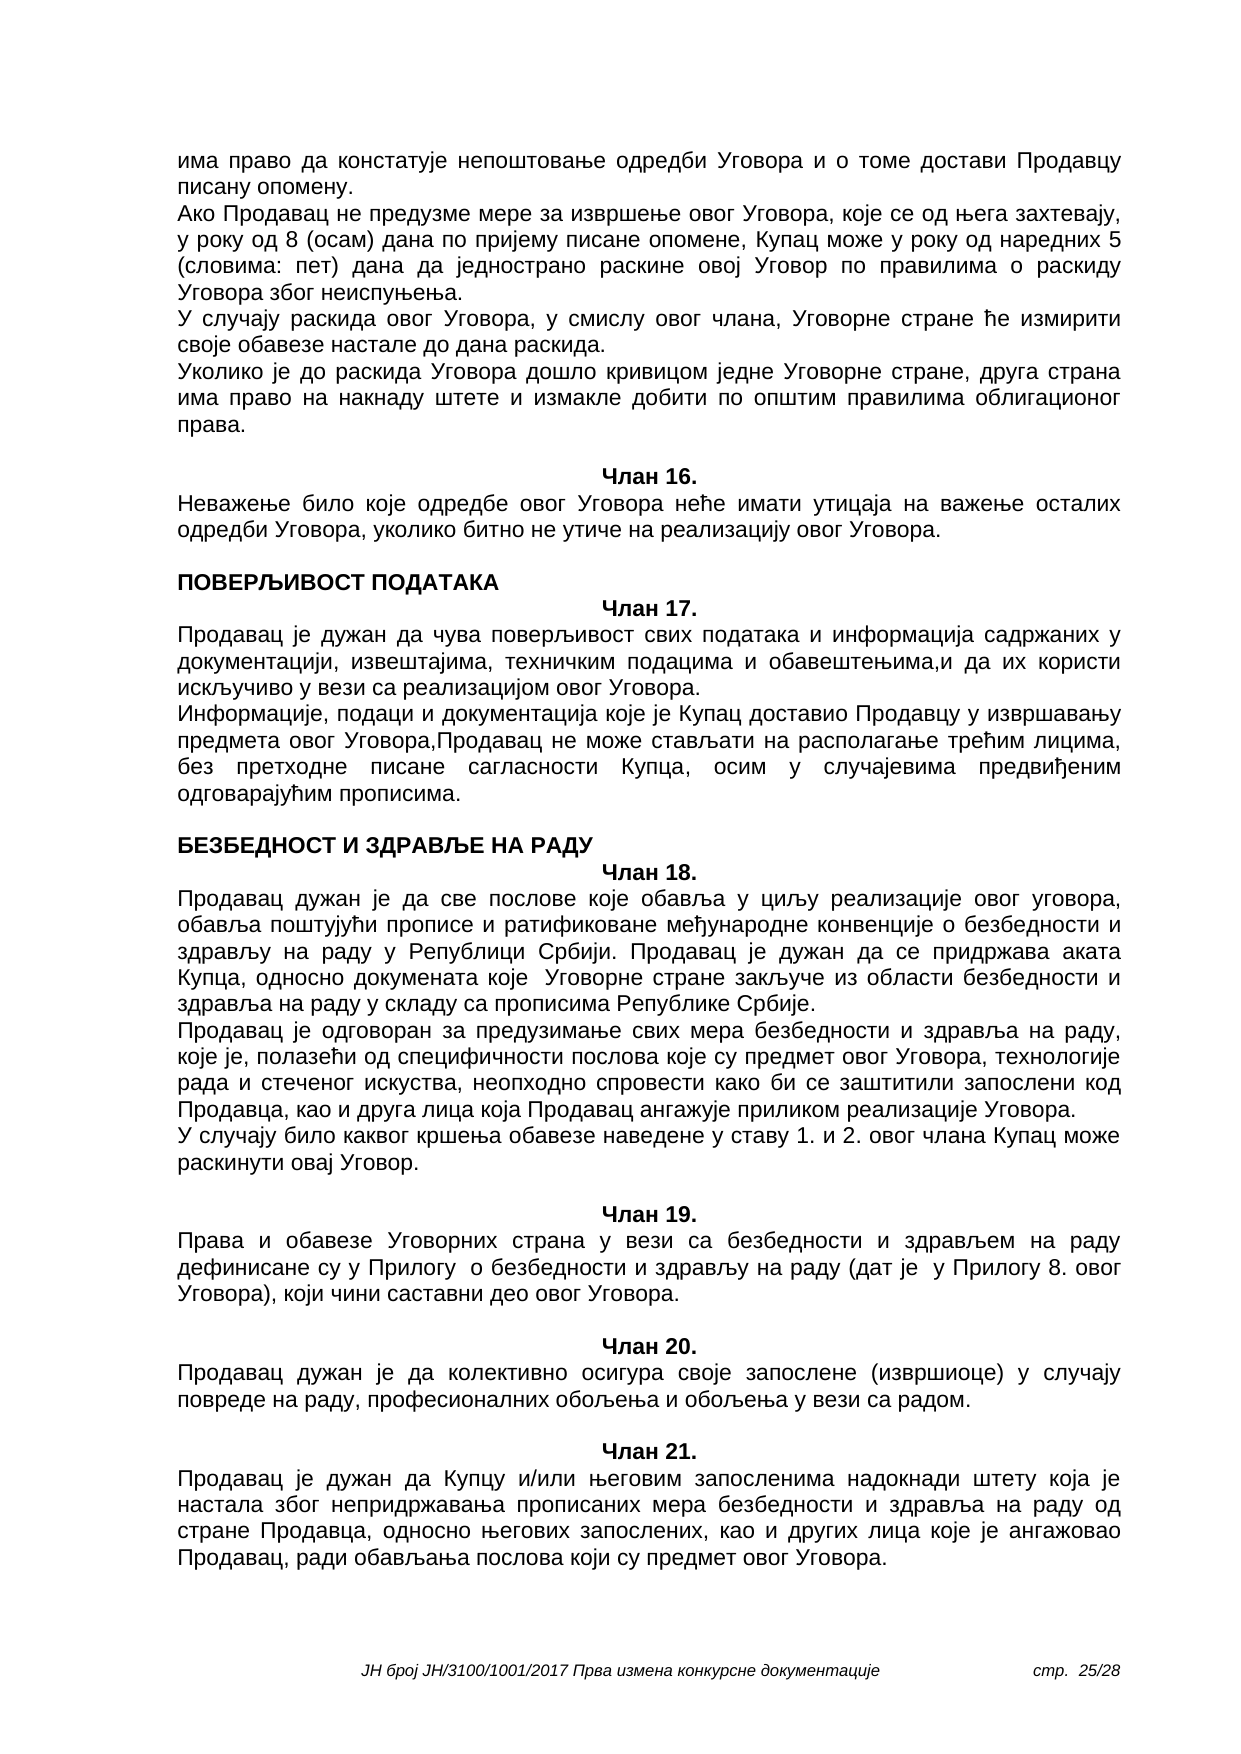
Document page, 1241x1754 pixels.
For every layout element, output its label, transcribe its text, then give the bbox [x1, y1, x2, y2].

text Права и обавезе Уговорних страна у вези са безбедности и здрављем на раду дефинисане су у Прилогу о безбедности и здрављу на раду (дат је у Прилогу 8. овог Уговора), који чини саставни део овог Уговора. [177, 1227, 1122, 1307]
text Члан 16. [177, 463, 1122, 489]
text У случају било каквог кршења обавезе наведене у ставу 1. и 2. овог члана Купац може раскинути овај Уговор. [177, 1122, 1122, 1175]
text Продавац је одговоран за предузимање свих мера безбедности и здравља на раду, које je, полазећи од специфичности послова које су предмет овог Уговора, технологије рада и стеченог искуствa, неопходно спровести како би се заштитили запослени код Продавца, као и друга лица која Продавац ангажује приликом реализације Уговора. [177, 1017, 1122, 1122]
text Продавац дужан је да све послове које обавља у циљу реализације овог уговора, обавља поштујући прописе и ратификоване међународне конвенције о безбедности и здрављу на раду у Републици Србији. Продавац је дужан да се придржава аката Купца, односно докумената које Уговорне стране закључе из области безбедности и здравља на раду у складу са прописима Републике Србије. [177, 885, 1122, 1017]
text Неважење било које одредбе овог Уговора неће имати утицаја на важење осталих одредби Уговора, уколико битно не утиче на реализацију овог Уговора. [177, 489, 1122, 542]
text Члан 21. [177, 1438, 1122, 1465]
text БЕЗБЕДНОСТ И ЗДРАВЉЕ НА РАДУ [177, 832, 1122, 858]
text Уколико је до раскида Уговора дошло кривицом једне Уговорне стране, друга страна има право на накнаду штете и измакле добити по општим правилима облигационог права. [177, 358, 1122, 437]
text Члан 17. [177, 595, 1122, 621]
text Члан 19. [177, 1201, 1122, 1227]
text Члан 18. [177, 858, 1122, 885]
text Члан 20. [177, 1333, 1122, 1359]
text Информације, подаци и документација које је Купац доставио Продавцу у извршавању предмета овог Уговора,Продавац не може стављати на располагање трећим лицима, без претходне писане сагласности Купца, осим у случајевима предвиђеним одговарајућим прописима. [177, 700, 1122, 806]
text Ако Продавац не предузме мере за извршење овог Уговора, које се од њега захтевају, у року од 8 (осам) дана по пријему писане опомене, Купац може у року од наредних 5 (словима: пет) дана да једнострано раскине овој Уговор по правилима о раскиду Уговора због неиспуњења. [177, 200, 1122, 305]
text ПОВЕРЉИВОСТ ПОДАТАКА [177, 569, 1122, 595]
text Продавац је дужан да чува поверљивост свих података и информација садржаних у документацији, извештајима, техничким подацима и обавештењима,и да их користи искључиво у вези са реализацијом овог Уговора. [177, 621, 1122, 700]
text У случају раскида овог Уговора, у смислу овог члана, Уговорне стране ће измирити своје обавезе настале до дана раскида. [177, 305, 1122, 358]
text Продавац дужан је да колективно осигура своје запослене (извршиоце) у случају повреде на раду, професионалних обољења и обољења у вези са радом. [177, 1359, 1122, 1412]
text Продавац је дужан да Купцу и/или његовим запосленима надокнади штету која је настала због непридржавања прописаних мера безбедности и здравља на раду од стране Продавца, односно његових запослених, као и других лица које је ангажовао Продавац, ради обављања послова који су предмет овог Уговора. [177, 1465, 1122, 1570]
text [177, 147, 1122, 200]
